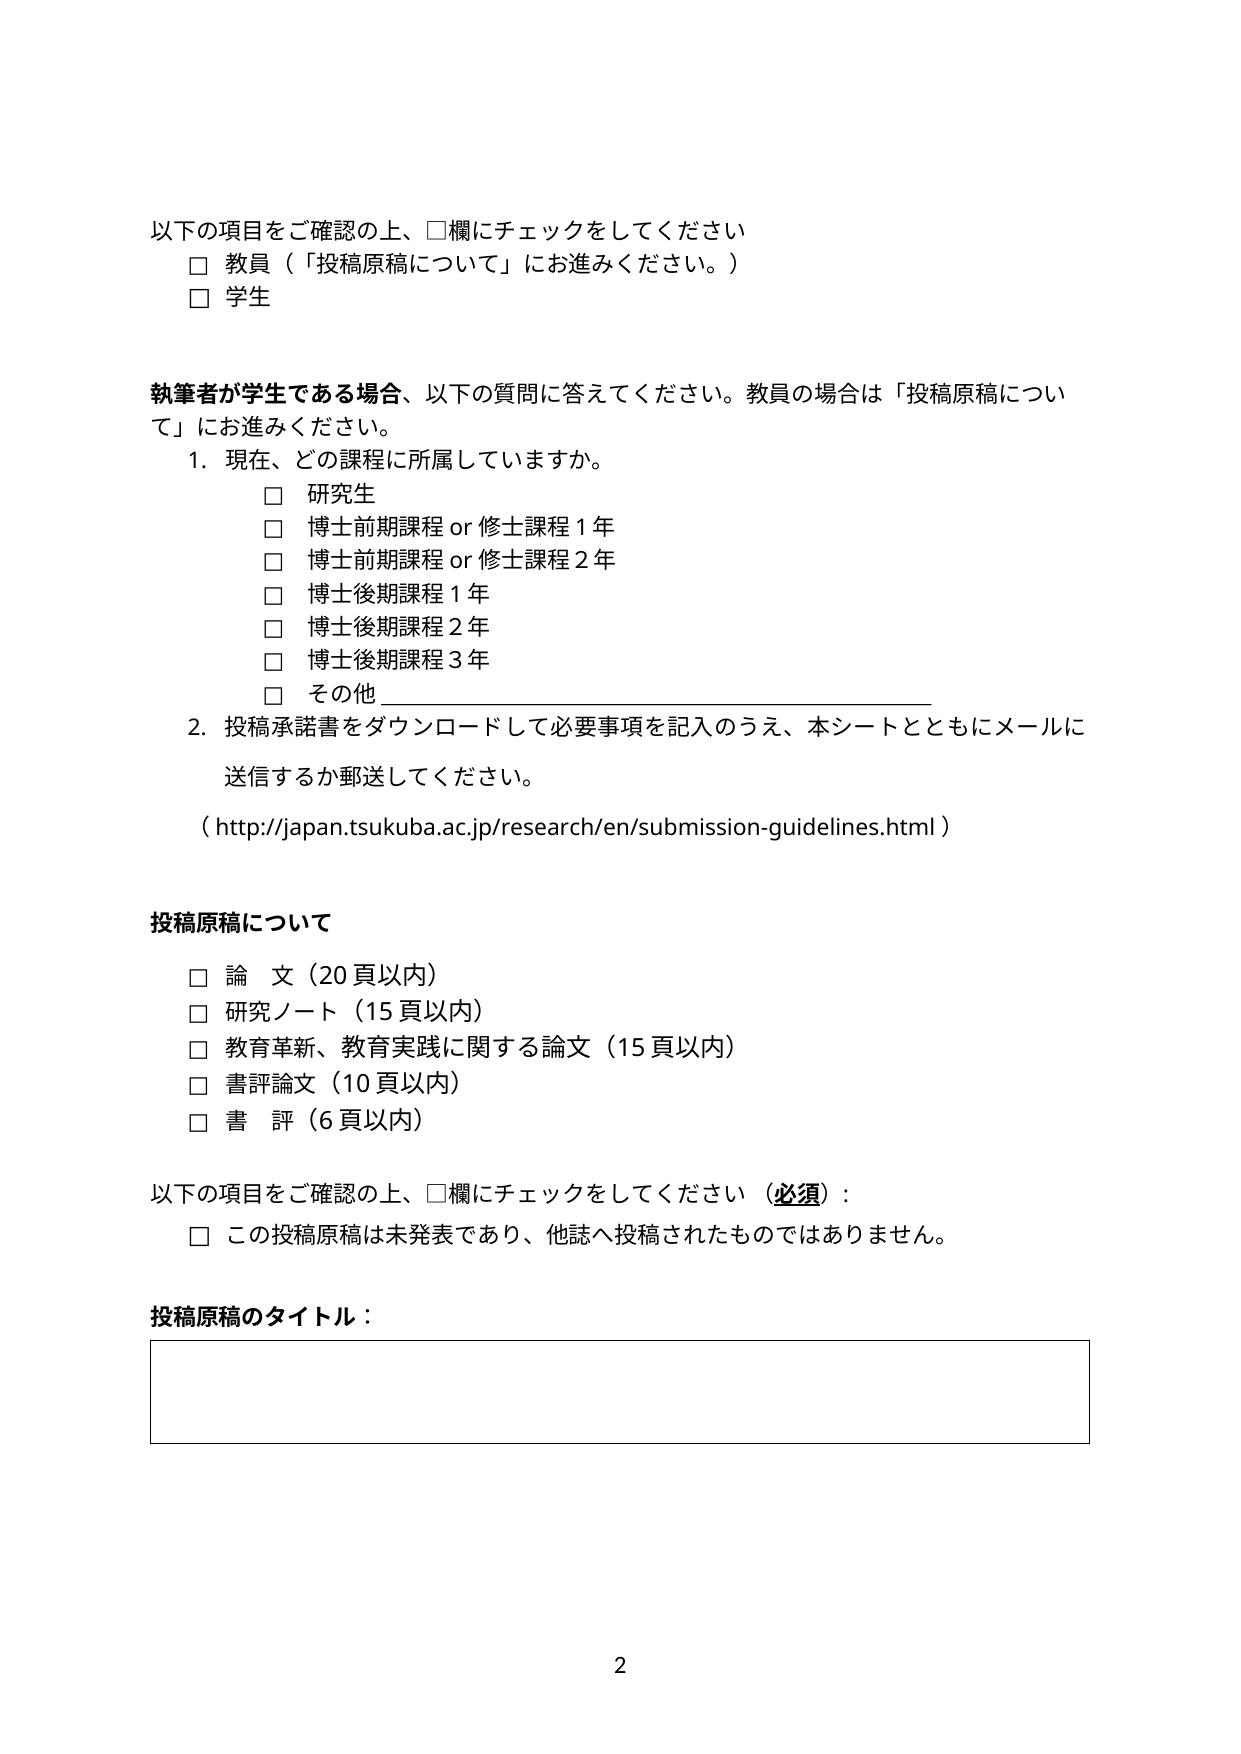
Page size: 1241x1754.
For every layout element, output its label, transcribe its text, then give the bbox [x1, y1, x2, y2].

list 書評論文（10頁以内） [187, 1064, 1090, 1100]
text □ 研究生 [187, 475, 1090, 509]
list 投稿承諾書をダウンロードして必要事項を記入のうえ、本シートとともにメールに送信するか郵送してください。 [187, 709, 1090, 792]
list 現在、どの課程に所属していますか。 [187, 442, 1090, 475]
list 書 評（6頁以内） [187, 1100, 1090, 1136]
text （ http://japan.tsukuba.ac.jp/research/en/submission-guidelines.html ） [187, 808, 1090, 842]
list 研究ノート（15頁以内） [187, 991, 1090, 1028]
text □ 博士後期課程３年 [187, 642, 1090, 675]
text □ 博士後期課程1年 [187, 575, 1090, 609]
list 学生 [187, 279, 1090, 313]
text □ 博士後期課程２年 [187, 609, 1090, 642]
text □ 博士前期課程or 修士課程1年 [187, 509, 1090, 542]
list 教育革新、教育実践に関する論文（15頁以内） [187, 1028, 1090, 1064]
list 論 文（20頁以内） [187, 955, 1090, 991]
text □ 博士前期課程or 修士課程２年 [187, 542, 1090, 575]
table_header [151, 1341, 1089, 1443]
text 投稿原稿について [150, 905, 1090, 938]
list この投稿原稿は未発表であり、他誌へ投稿されたものではありません。 [187, 1217, 1090, 1251]
list 教員（「投稿原稿について」にお進みください。） [187, 246, 1090, 279]
text 以下の項目をご確認の上、□欄にチェックをしてください （必須）: [150, 1175, 1090, 1209]
text 以下の項目をご確認の上、□欄にチェックをしてください [150, 212, 1090, 246]
text □ その他 ____________________________________________ [187, 675, 1090, 709]
text 投稿原稿のタイトル： [150, 1299, 1090, 1332]
text 執筆者が学生である場合、以下の質問に答えてください。教員の場合は「投稿原稿について」にお進みください。 [150, 376, 1090, 442]
